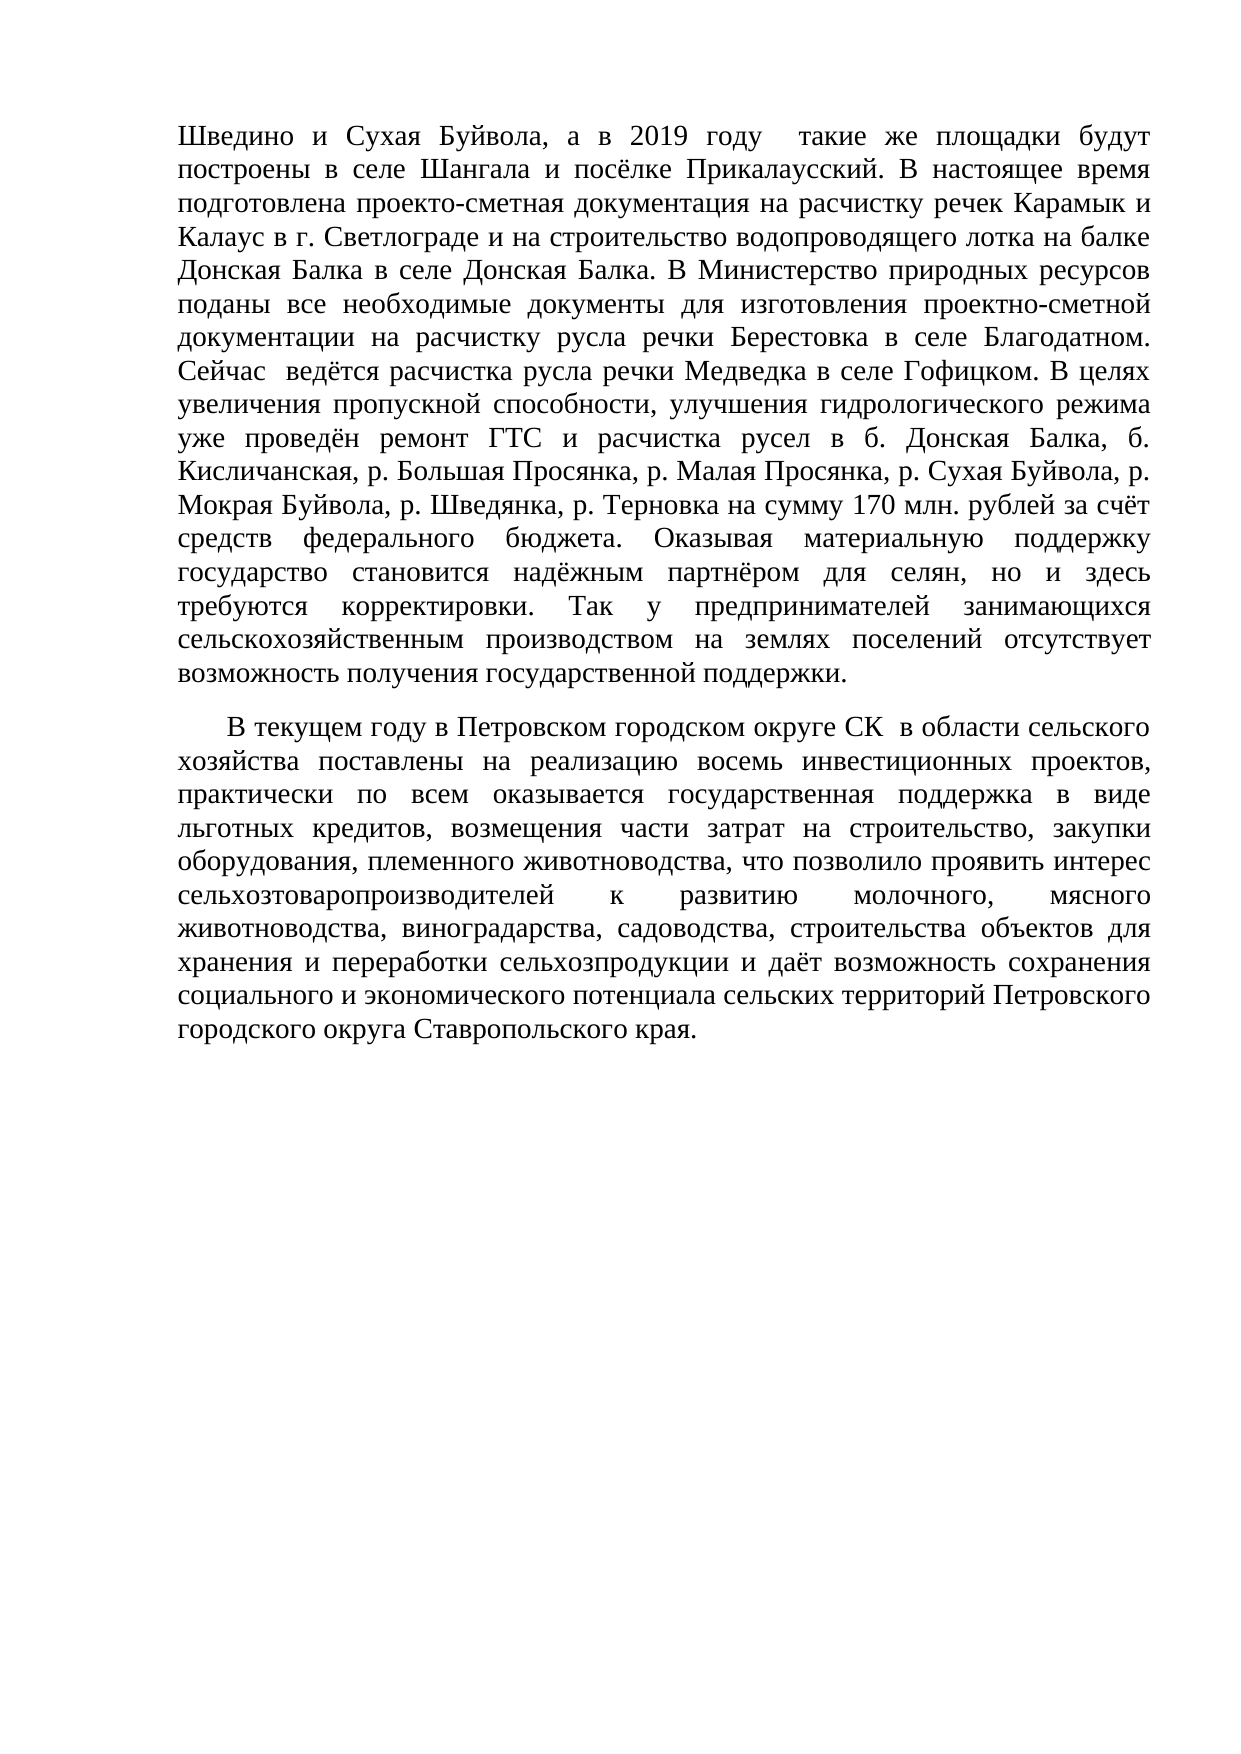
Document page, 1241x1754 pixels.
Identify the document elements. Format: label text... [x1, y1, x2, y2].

text В текущем году в Петровском городском округе СК в области сельского хозяйства поставлены на реализацию восемь инвестиционных проектов, практически по всем оказывается государственная поддержка в виде льготных кредитов, возмещения части затрат на строительство, закупки оборудования, племенного животноводства, что позволило проявить интерес сельхозтоваропроизводителей к развитию молочного, мясного животноводства, виноградарства, садоводства, строительства объектов для хранения и переработки сельхозпродукции и даёт возможность сохранения социального и экономического потенциала сельских территорий Петровского городского округа Ставропольского края. [177, 709, 1152, 1044]
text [177, 118, 1152, 688]
